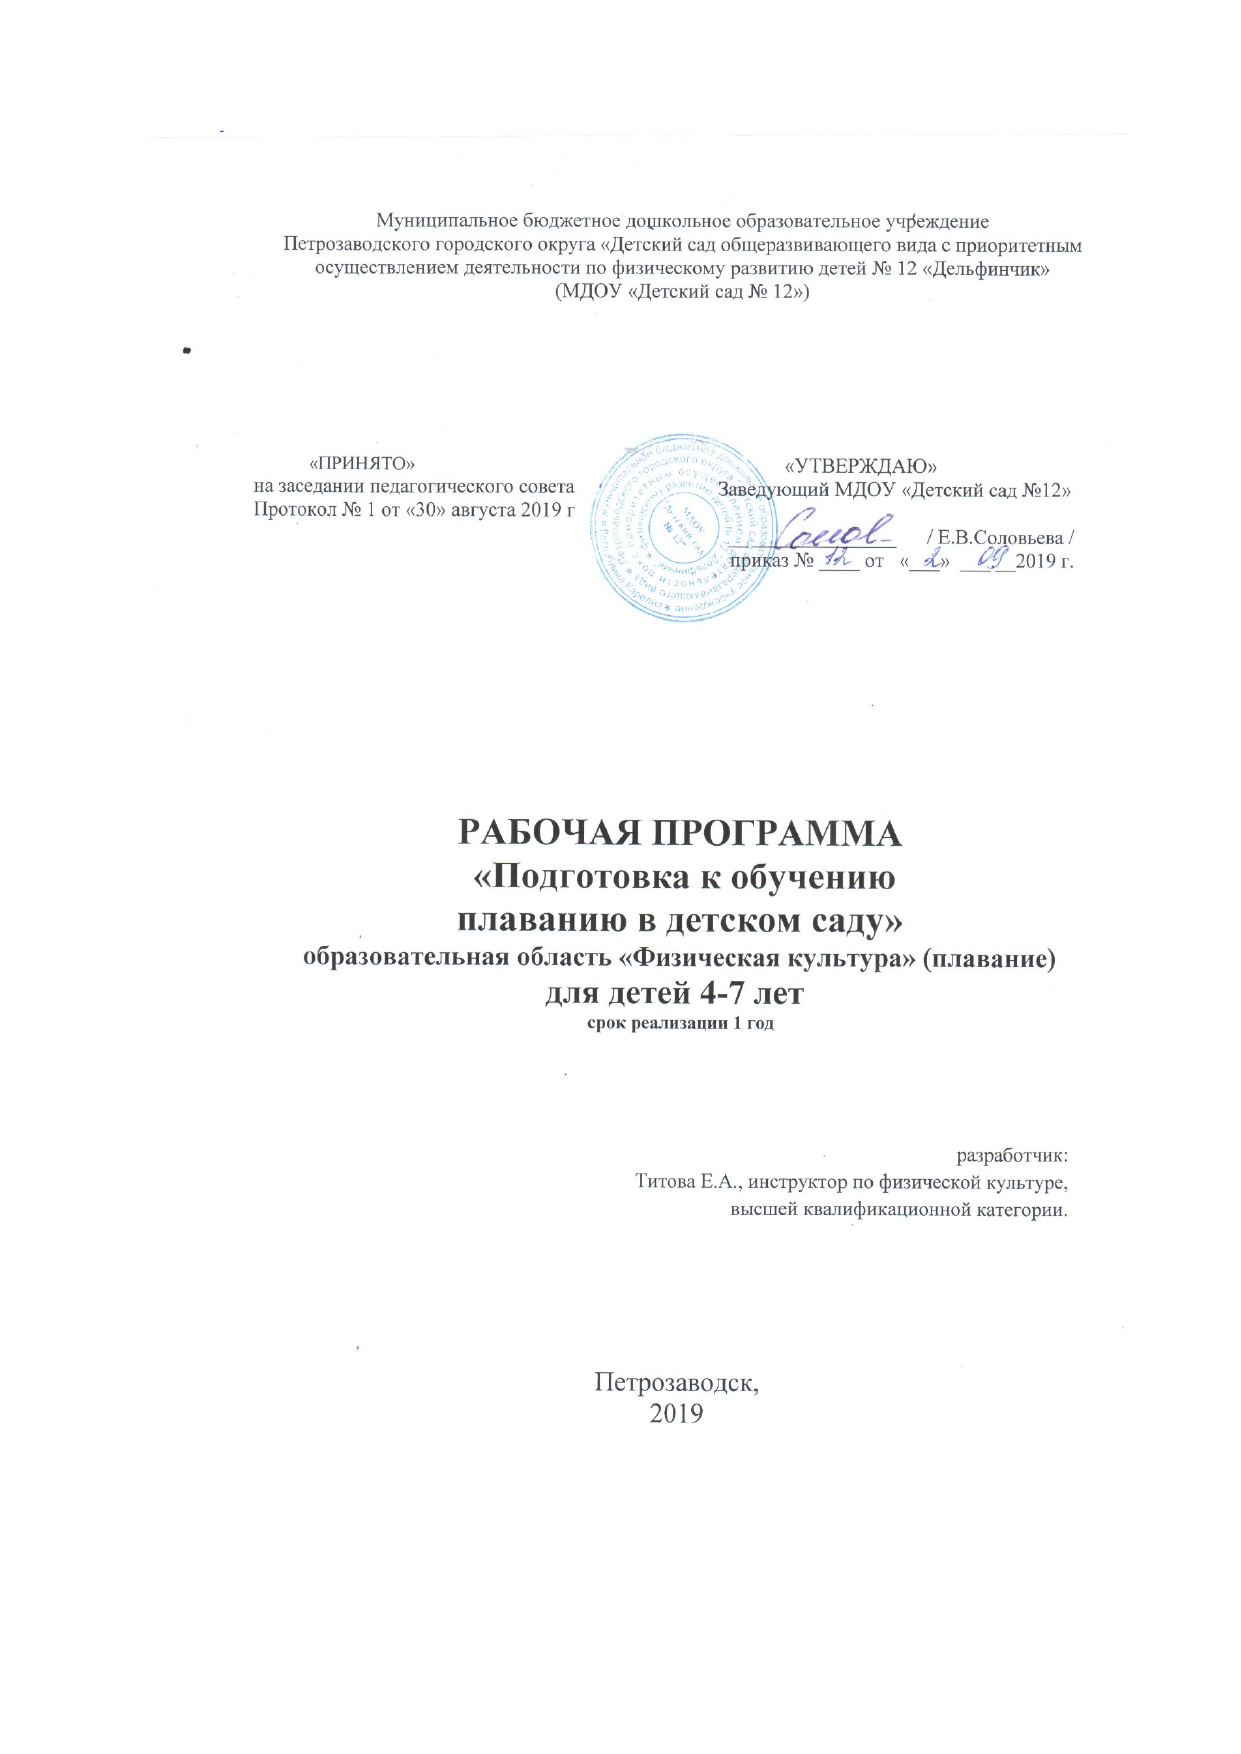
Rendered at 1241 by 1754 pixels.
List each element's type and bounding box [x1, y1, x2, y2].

picture [103, 126, 1137, 1549]
